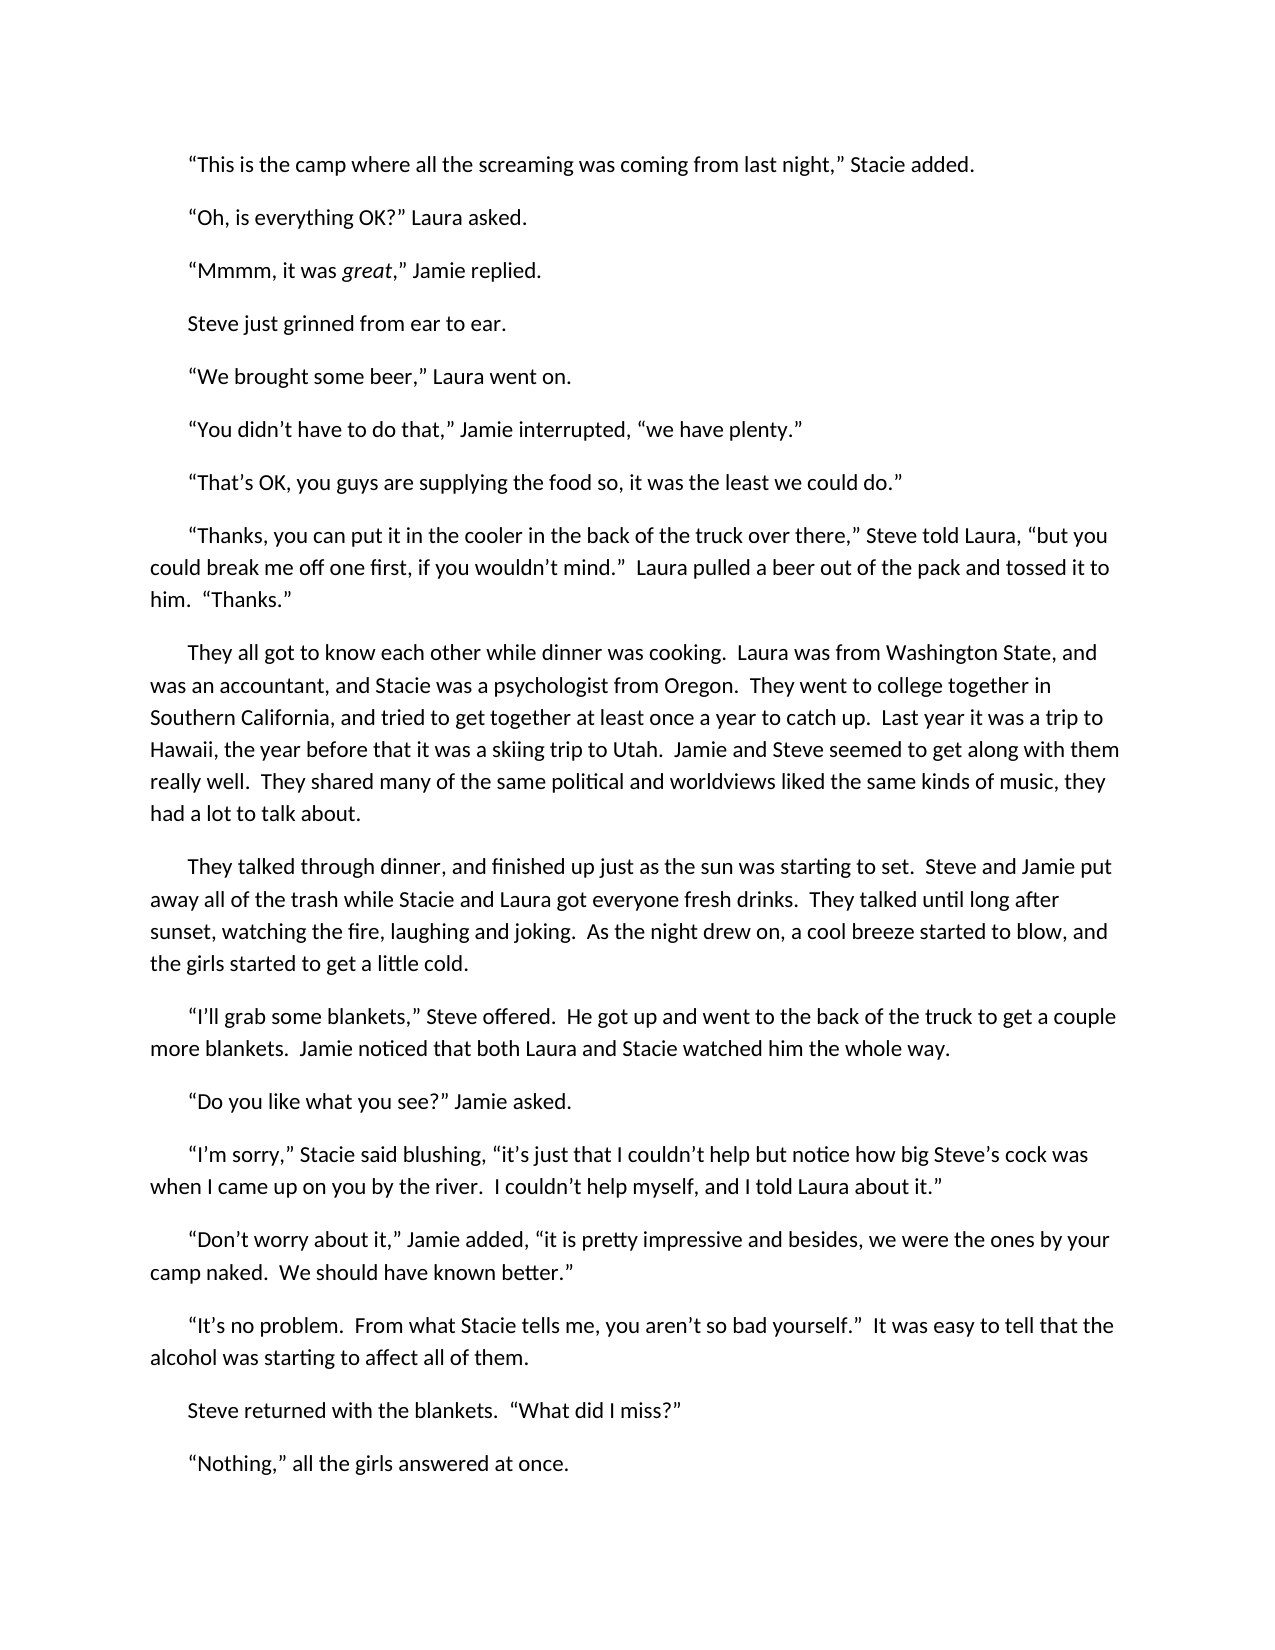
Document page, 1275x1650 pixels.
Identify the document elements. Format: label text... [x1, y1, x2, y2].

text “Mmmm, it was great,” Jamie replied. [150, 256, 1125, 284]
text “I’m sorry,” Stacie said blushing, “it’s just that I couldn’t help but notice how big Steve’s cock was when I came up on you by the river. I couldn’t help myself, and I told Laura about it.” [150, 1140, 1125, 1201]
text Steve returned with the blankets. “What did I miss?” [150, 1396, 1125, 1424]
text “That’s OK, you guys are supplying the food so, it was the least we could do.” [150, 468, 1125, 496]
text “I’ll grab some blankets,” Steve offered. He got up and went to the back of the truck to get a couple more blankets. Jamie noticed that both Laura and Stacie watched him the whole way. [150, 1002, 1125, 1062]
text “This is the camp where all the screaming was coming from last night,” Stacie added. [150, 150, 1125, 178]
text “Don’t worry about it,” Jamie added, “it is pretty impressive and besides, we were the ones by your camp naked. We should have known better.” [150, 1226, 1125, 1286]
text “Thanks, you can put it in the cooler in the back of the truck over there,” Steve told Laura, “but you could break me off one first, if you wouldn’t mind.” Laura pulled a beer out of the pack and tossed it to him. “Thanks.” [150, 521, 1125, 613]
text Steve just grinned from ear to ear. [150, 309, 1125, 337]
text “It’s no problem. From what Stacie tells me, you aren’t so bad yourself.” It was easy to tell that the alcohol was starting to affect all of them. [150, 1311, 1125, 1371]
text “Oh, is everything OK?” Laura asked. [150, 203, 1125, 231]
text “Do you like what you see?” Jamie asked. [150, 1087, 1125, 1115]
text “Nothing,” all the girls answered at once. [150, 1449, 1125, 1477]
text They all got to know each other while dinner was cooking. Laura was from Washington State, and was an accountant, and Stacie was a psychologist from Oregon. They went to college together in Southern California, and tried to get together at least once a year to catch up. Last year it was a trip to Hawaii, the year before that it was a skiing trip to Utah. Jamie and Steve seemed to get along with them really well. They shared many of the same political and worldviews liked the same kinds of music, they had a lot to talk about. [150, 638, 1125, 827]
text “We brought some beer,” Laura went on. [150, 362, 1125, 390]
text They talked through dinner, and finished up just as the sun was starting to set. Steve and Jamie put away all of the trash while Stacie and Laura got everyone fresh drinks. They talked until long after sunset, watching the fire, laughing and joking. As the night drew on, a cool breeze started to blow, and the girls started to get a little cold. [150, 852, 1125, 977]
text “You didn’t have to do that,” Jamie interrupted, “we have plenty.” [150, 415, 1125, 443]
